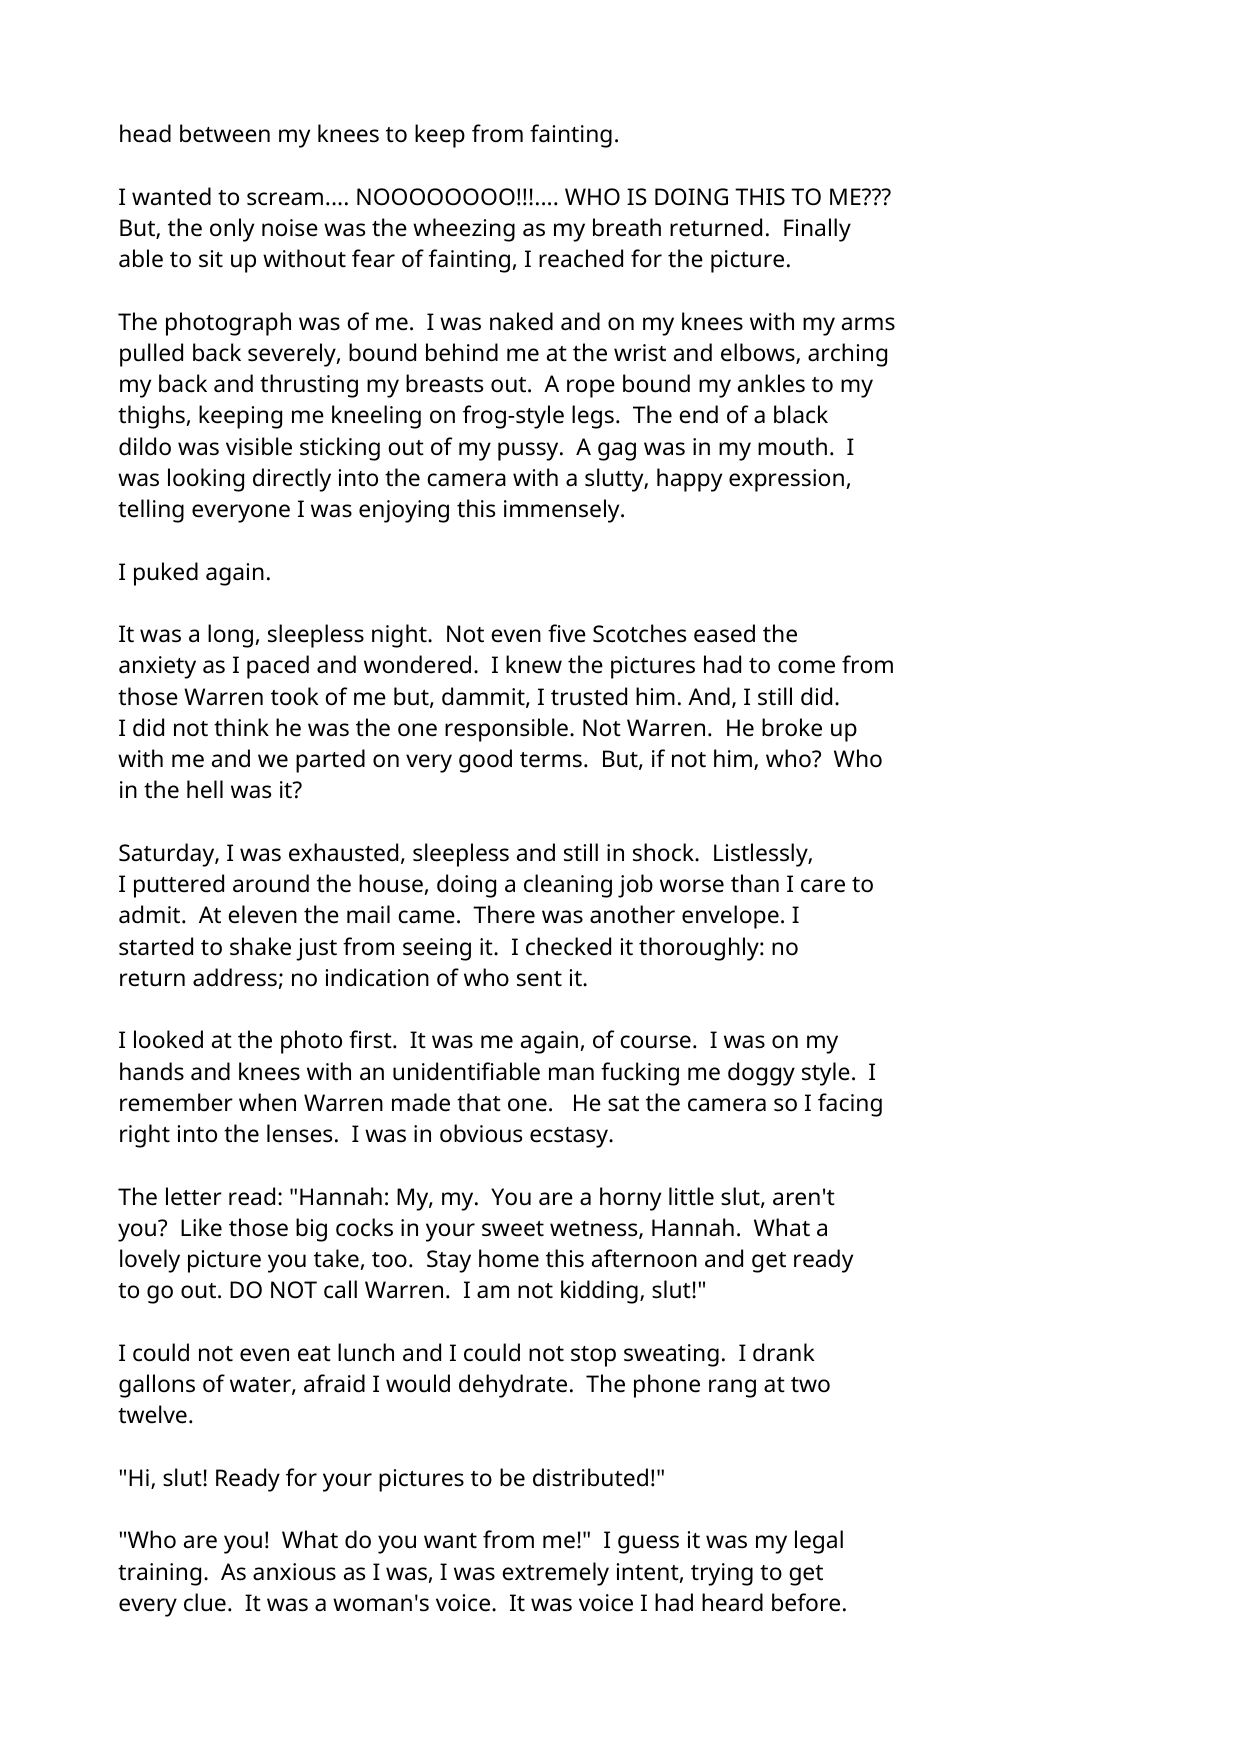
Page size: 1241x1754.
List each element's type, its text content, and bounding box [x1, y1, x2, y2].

text head between my knees to keep from fainting. [118, 118, 1122, 149]
text able to sit up without fear of fainting, I reached for the picture. [118, 243, 1122, 274]
text those Warren took of me but, dammit, I trusted him. And, I still did. [118, 681, 1122, 712]
text to go out. DO NOT call Warren. I am not kidding, slut!" [118, 1274, 1122, 1306]
text was looking directly into the camera with a slutty, happy expression, [118, 462, 1122, 493]
text in the hell was it? [118, 774, 1122, 806]
text thighs, keeping me kneeling on frog-style legs. The end of a black [118, 399, 1122, 431]
text But, the only noise was the wheezing as my breath returned. Finally [118, 212, 1122, 243]
text twelve. [118, 1399, 1122, 1431]
text you? Like those big cocks in your sweet wetness, Hannah. What a [118, 1212, 1122, 1243]
text "Hi, slut! Ready for your pictures to be distributed!" [118, 1462, 1122, 1493]
text Saturday, I was exhausted, sleepless and still in shock. Listlessly, [118, 837, 1122, 868]
text every clue. It was a woman's voice. It was voice I had heard before. [118, 1587, 1122, 1618]
text I looked at the photo first. It was me again, of course. I was on my [118, 1024, 1122, 1056]
text pulled back severely, bound behind me at the wrist and elbows, arching [118, 337, 1122, 368]
text training. As anxious as I was, I was extremely intent, trying to get [118, 1556, 1122, 1587]
text I wanted to scream.... NOOOOOOOO!!!.... WHO IS DOING THIS TO ME??? [118, 181, 1122, 212]
text right into the lenses. I was in obvious ecstasy. [118, 1118, 1122, 1149]
text It was a long, sleepless night. Not even five Scotches eased the [118, 618, 1122, 649]
text started to shake just from seeing it. I checked it thoroughly: no [118, 931, 1122, 962]
text telling everyone I was enjoying this immensely. [118, 493, 1122, 524]
text my back and thrusting my breasts out. A rope bound my ankles to my [118, 368, 1122, 399]
text return address; no indication of who sent it. [118, 962, 1122, 993]
text hands and knees with an unidentifiable man fucking me doggy style. I [118, 1056, 1122, 1087]
text The photograph was of me. I was naked and on my knees with my arms [118, 306, 1122, 337]
text remember when Warren made that one. He sat the camera so I facing [118, 1087, 1122, 1118]
text lovely picture you take, too. Stay home this afternoon and get ready [118, 1243, 1122, 1274]
text admit. At eleven the mail came. There was another envelope. I [118, 899, 1122, 931]
text I could not even eat lunch and I could not stop sweating. I drank [118, 1337, 1122, 1368]
text dildo was visible sticking out of my pussy. A gag was in my mouth. I [118, 431, 1122, 462]
text anxiety as I paced and wondered. I knew the pictures had to come from [118, 649, 1122, 681]
text I did not think he was the one responsible. Not Warren. He broke up [118, 712, 1122, 743]
text gallons of water, afraid I would dehydrate. The phone rang at two [118, 1368, 1122, 1399]
text "Who are you! What do you want from me!" I guess it was my legal [118, 1524, 1122, 1556]
text The letter read: "Hannah: My, my. You are a horny little slut, aren't [118, 1181, 1122, 1212]
text with me and we parted on very good terms. But, if not him, who? Who [118, 743, 1122, 774]
text I puked again. [118, 556, 1122, 587]
text I puttered around the house, doing a cleaning job worse than I care to [118, 868, 1122, 899]
